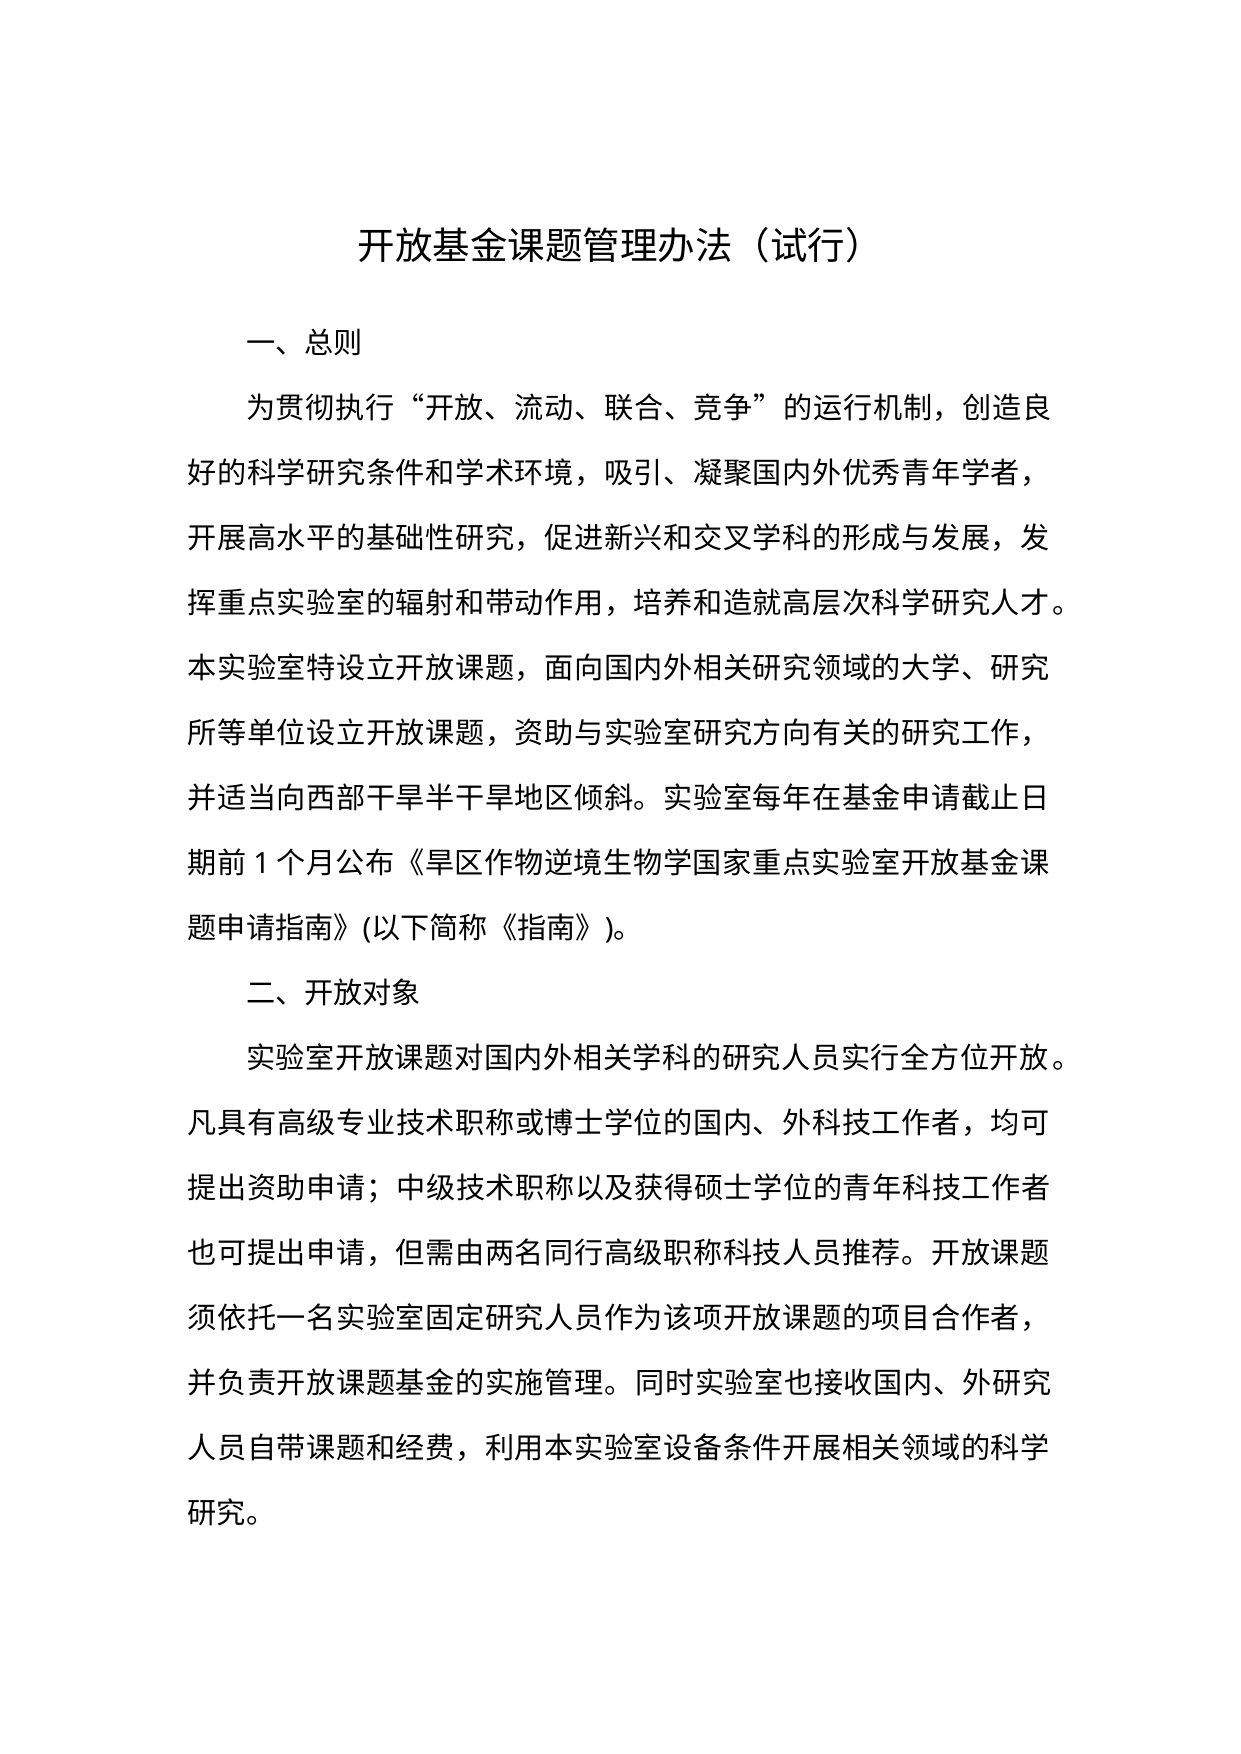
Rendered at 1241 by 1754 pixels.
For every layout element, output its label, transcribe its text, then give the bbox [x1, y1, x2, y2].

text 二、开放对象 [187, 958, 1053, 1023]
text 为贯彻执行“开放、流动、联合、竞争”的运行机制，创造良好的科学研究条件和学术环境，吸引、凝聚国内外优秀青年学者，开展高水平的基础性研究，促进新兴和交叉学科的形成与发展，发挥重点实验室的辐射和带动作用，培养和造就高层次科学研究人才。本实验室特设立开放课题，面向国内外相关研究领域的大学、研究所等单位设立开放课题，资助与实验室研究方向有关的研究工作，并适当向西部干旱半干旱地区倾斜。实验室每年在基金申请截止日期前1个月公布《旱区作物逆境生物学国家重点实验室开放基金课题申请指南》(以下简称《指南》)。 [187, 373, 1053, 958]
text 一、总则 [187, 308, 1053, 373]
subtitle 开放基金课题管理办法（试行） [187, 211, 1053, 276]
text 实验室开放课题对国内外相关学科的研究人员实行全方位开放。凡具有高级专业技术职称或博士学位的国内、外科技工作者，均可提出资助申请；中级技术职称以及获得硕士学位的青年科技工作者也可提出申请，但需由两名同行高级职称科技人员推荐。开放课题须依托一名实验室固定研究人员作为该项开放课题的项目合作者，并负责开放课题基金的实施管理。同时实验室也接收国内、外研究人员自带课题和经费，利用本实验室设备条件开展相关领域的科学研究。 [187, 1023, 1053, 1543]
